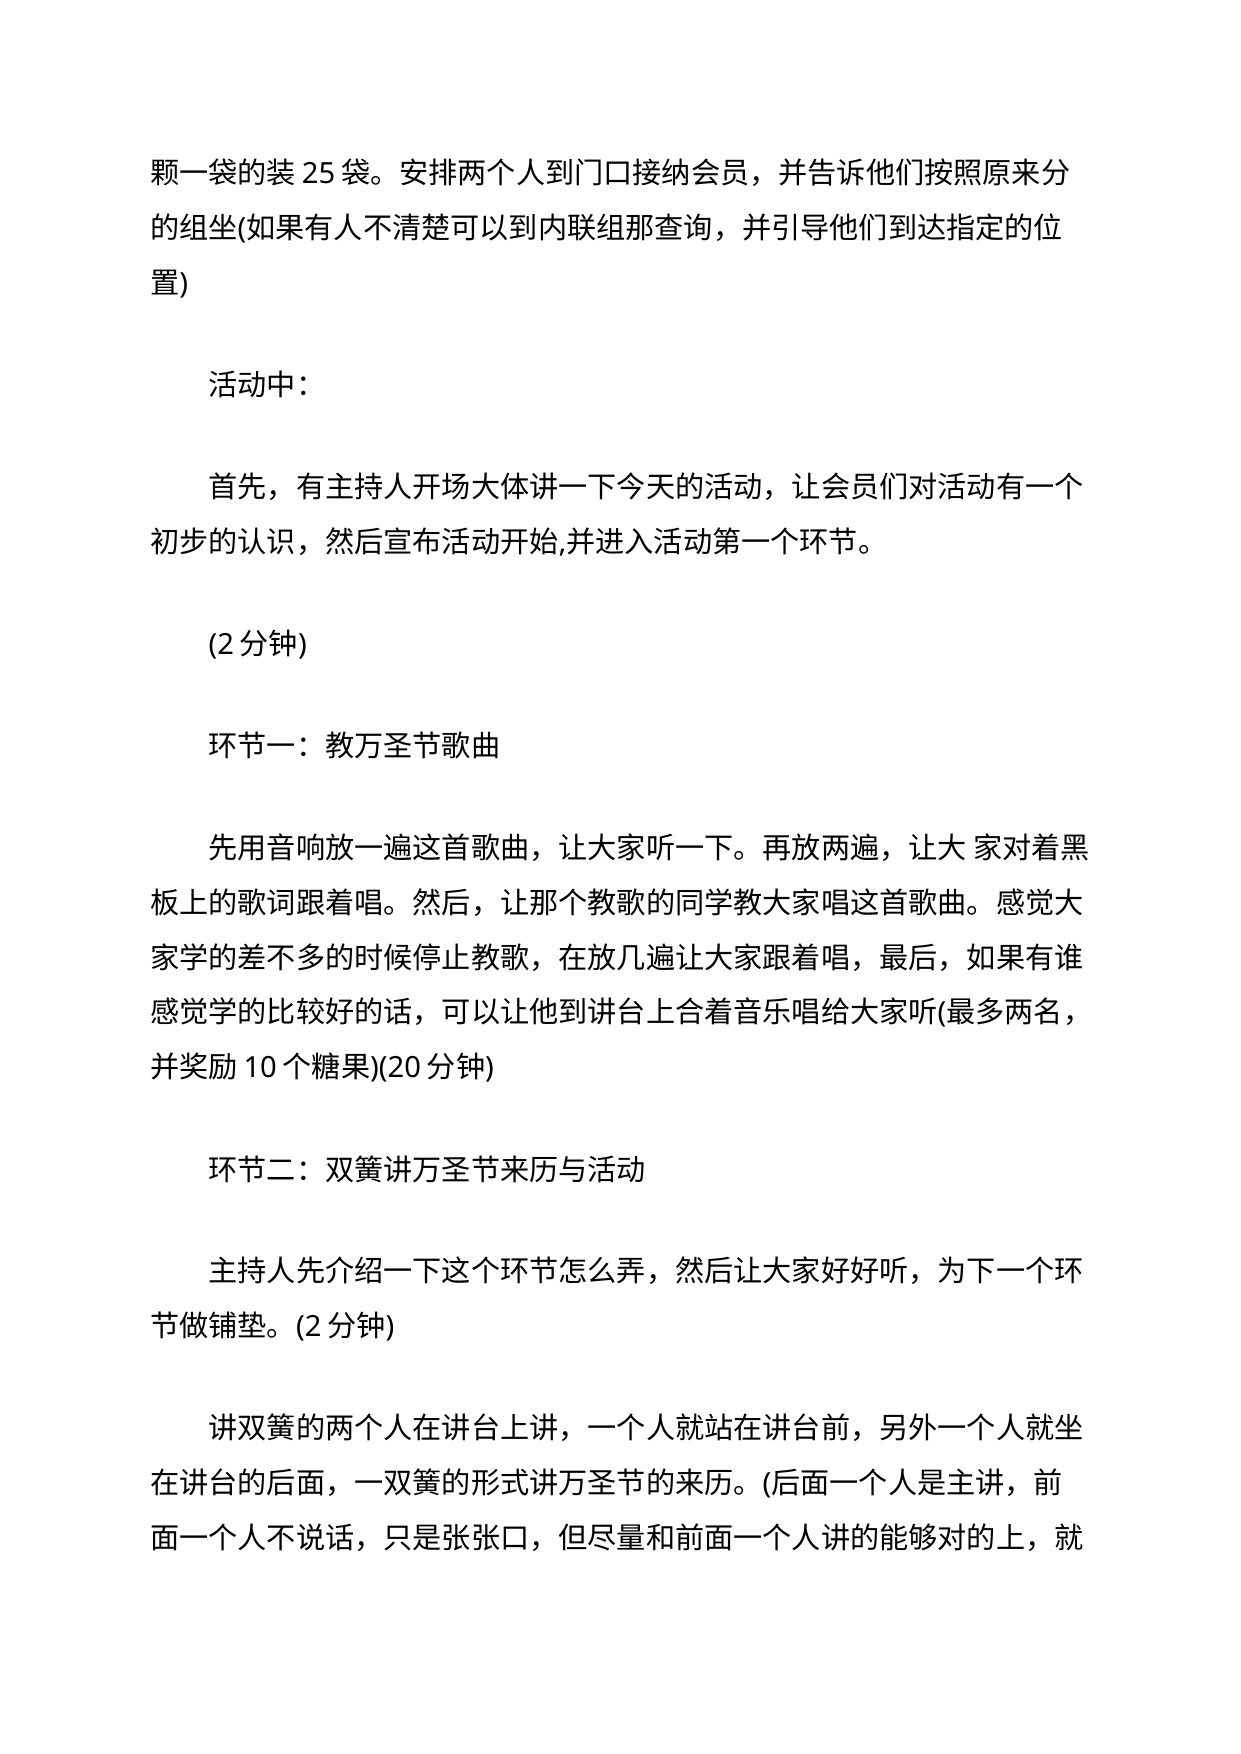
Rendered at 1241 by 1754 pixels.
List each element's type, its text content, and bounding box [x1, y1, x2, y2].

text 先用音响放一遍这首歌曲，让大家听一下。再放两遍，让大 家对着黑板上的歌词跟着唱。然后，让那个教歌的同学教大家唱这首歌曲。感觉大家学的差不多的时候停止教歌，在放几遍让大家跟着唱，最后，如果有谁感觉学的比较好的话，可以让他到讲台上合着音乐唱给大家听(最多两名，并奖励10个糖果)(20分钟) [150, 824, 1090, 1086]
text (2分钟) [150, 621, 1090, 663]
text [150, 150, 1090, 302]
text 主持人先介绍一下这个环节怎么弄，然后让大家好好听，为下一个环节做铺垫。(2分钟) [150, 1248, 1090, 1345]
text 环节一：教万圣节歌曲 [150, 723, 1090, 765]
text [150, 1405, 1090, 1557]
text 活动中： [150, 362, 1090, 404]
text 首先，有主持人开场大体讲一下今天的活动，让会员们对活动有一个初步的认识，然后宣布活动开始,并进入活动第一个环节。 [150, 464, 1090, 561]
text 环节二：双簧讲万圣节来历与活动 [150, 1146, 1090, 1188]
